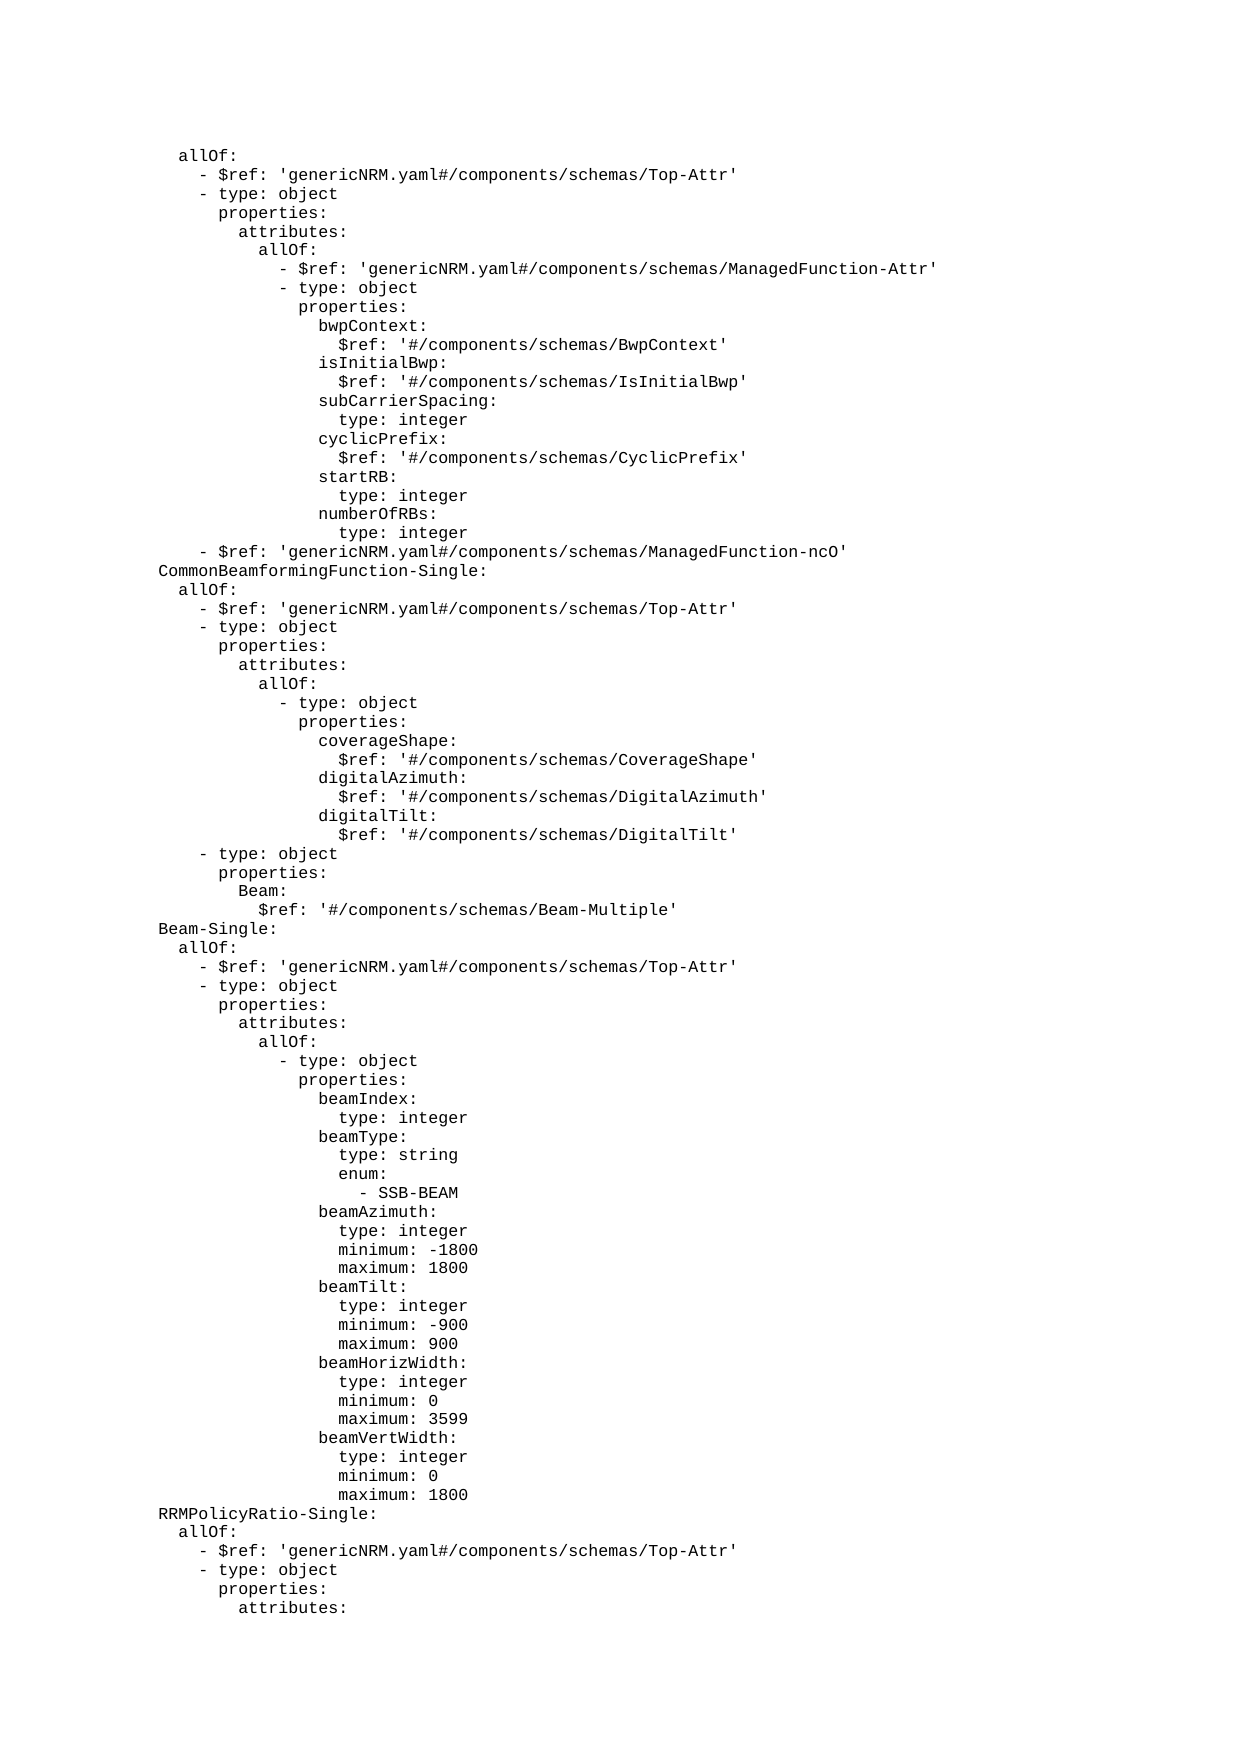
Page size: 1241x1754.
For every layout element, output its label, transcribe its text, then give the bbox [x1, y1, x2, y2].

text beamAzimuth: [118, 1203, 1122, 1222]
text - type: object [118, 694, 1122, 713]
text type: integer [118, 1449, 1122, 1467]
text - type: object [118, 619, 1122, 638]
text CommonBeamformingFunction-Single: [118, 562, 1122, 581]
text attributes: [118, 1015, 1122, 1034]
text type: integer [118, 1373, 1122, 1392]
text type: integer [118, 525, 1122, 544]
text attributes: [118, 223, 1122, 242]
text minimum: -900 [118, 1317, 1122, 1336]
text - $ref: 'genericNRM.yaml#/components/schemas/Top-Attr' [118, 958, 1122, 977]
text minimum: -1800 [118, 1241, 1122, 1260]
text startRB: [118, 468, 1122, 487]
text properties: [118, 996, 1122, 1015]
text properties: [118, 713, 1122, 732]
text attributes: [118, 657, 1122, 676]
text numberOfRBs: [118, 506, 1122, 525]
text - type: object [118, 280, 1122, 298]
text $ref: '#/components/schemas/CoverageShape' [118, 751, 1122, 770]
text - type: object [118, 977, 1122, 996]
text type: string [118, 1147, 1122, 1166]
text beamIndex: [118, 1090, 1122, 1109]
text $ref: '#/components/schemas/DigitalTilt' [118, 826, 1122, 845]
text properties: [118, 298, 1122, 317]
text enum: [118, 1166, 1122, 1185]
text minimum: 0 [118, 1467, 1122, 1486]
text allOf: [118, 581, 1122, 600]
text Beam: [118, 883, 1122, 902]
text - $ref: 'genericNRM.yaml#/components/schemas/ManagedFunction-Attr' [118, 261, 1122, 280]
text allOf: [118, 148, 1122, 167]
text properties: [118, 1072, 1122, 1090]
text type: integer [118, 1298, 1122, 1317]
text attributes: [118, 1599, 1122, 1618]
text $ref: '#/components/schemas/Beam-Multiple' [118, 902, 1122, 921]
text Beam-Single: [118, 921, 1122, 939]
text allOf: [118, 242, 1122, 261]
text - type: object [118, 1562, 1122, 1581]
text - $ref: 'genericNRM.yaml#/components/schemas/Top-Attr' [118, 1543, 1122, 1562]
text maximum: 1800 [118, 1486, 1122, 1505]
text beamType: [118, 1128, 1122, 1147]
text properties: [118, 1581, 1122, 1599]
text properties: [118, 638, 1122, 657]
text - $ref: 'genericNRM.yaml#/components/schemas/ManagedFunction-ncO' [118, 544, 1122, 562]
text maximum: 3599 [118, 1411, 1122, 1430]
text maximum: 900 [118, 1336, 1122, 1354]
text type: integer [118, 412, 1122, 431]
text beamHorizWidth: [118, 1354, 1122, 1373]
text RRMPolicyRatio-Single: [118, 1505, 1122, 1524]
text isInitialBwp: [118, 355, 1122, 374]
text - SSB-BEAM [118, 1185, 1122, 1203]
text beamTilt: [118, 1279, 1122, 1298]
text type: integer [118, 1222, 1122, 1241]
text $ref: '#/components/schemas/IsInitialBwp' [118, 374, 1122, 393]
text beamVertWidth: [118, 1430, 1122, 1449]
text allOf: [118, 939, 1122, 958]
text allOf: [118, 676, 1122, 694]
text $ref: '#/components/schemas/DigitalAzimuth' [118, 789, 1122, 808]
text properties: [118, 204, 1122, 223]
text digitalTilt: [118, 808, 1122, 826]
text allOf: [118, 1034, 1122, 1053]
text minimum: 0 [118, 1392, 1122, 1411]
text bwpContext: [118, 317, 1122, 336]
text subCarrierSpacing: [118, 393, 1122, 412]
text coverageShape: [118, 732, 1122, 751]
text - type: object [118, 845, 1122, 864]
text $ref: '#/components/schemas/BwpContext' [118, 336, 1122, 355]
text maximum: 1800 [118, 1260, 1122, 1279]
text $ref: '#/components/schemas/CyclicPrefix' [118, 449, 1122, 468]
text allOf: [118, 1524, 1122, 1543]
text - $ref: 'genericNRM.yaml#/components/schemas/Top-Attr' [118, 167, 1122, 185]
text - type: object [118, 185, 1122, 204]
text cyclicPrefix: [118, 431, 1122, 449]
text properties: [118, 864, 1122, 883]
text digitalAzimuth: [118, 770, 1122, 789]
text type: integer [118, 487, 1122, 506]
text - type: object [118, 1053, 1122, 1072]
text type: integer [118, 1109, 1122, 1128]
text - $ref: 'genericNRM.yaml#/components/schemas/Top-Attr' [118, 600, 1122, 619]
